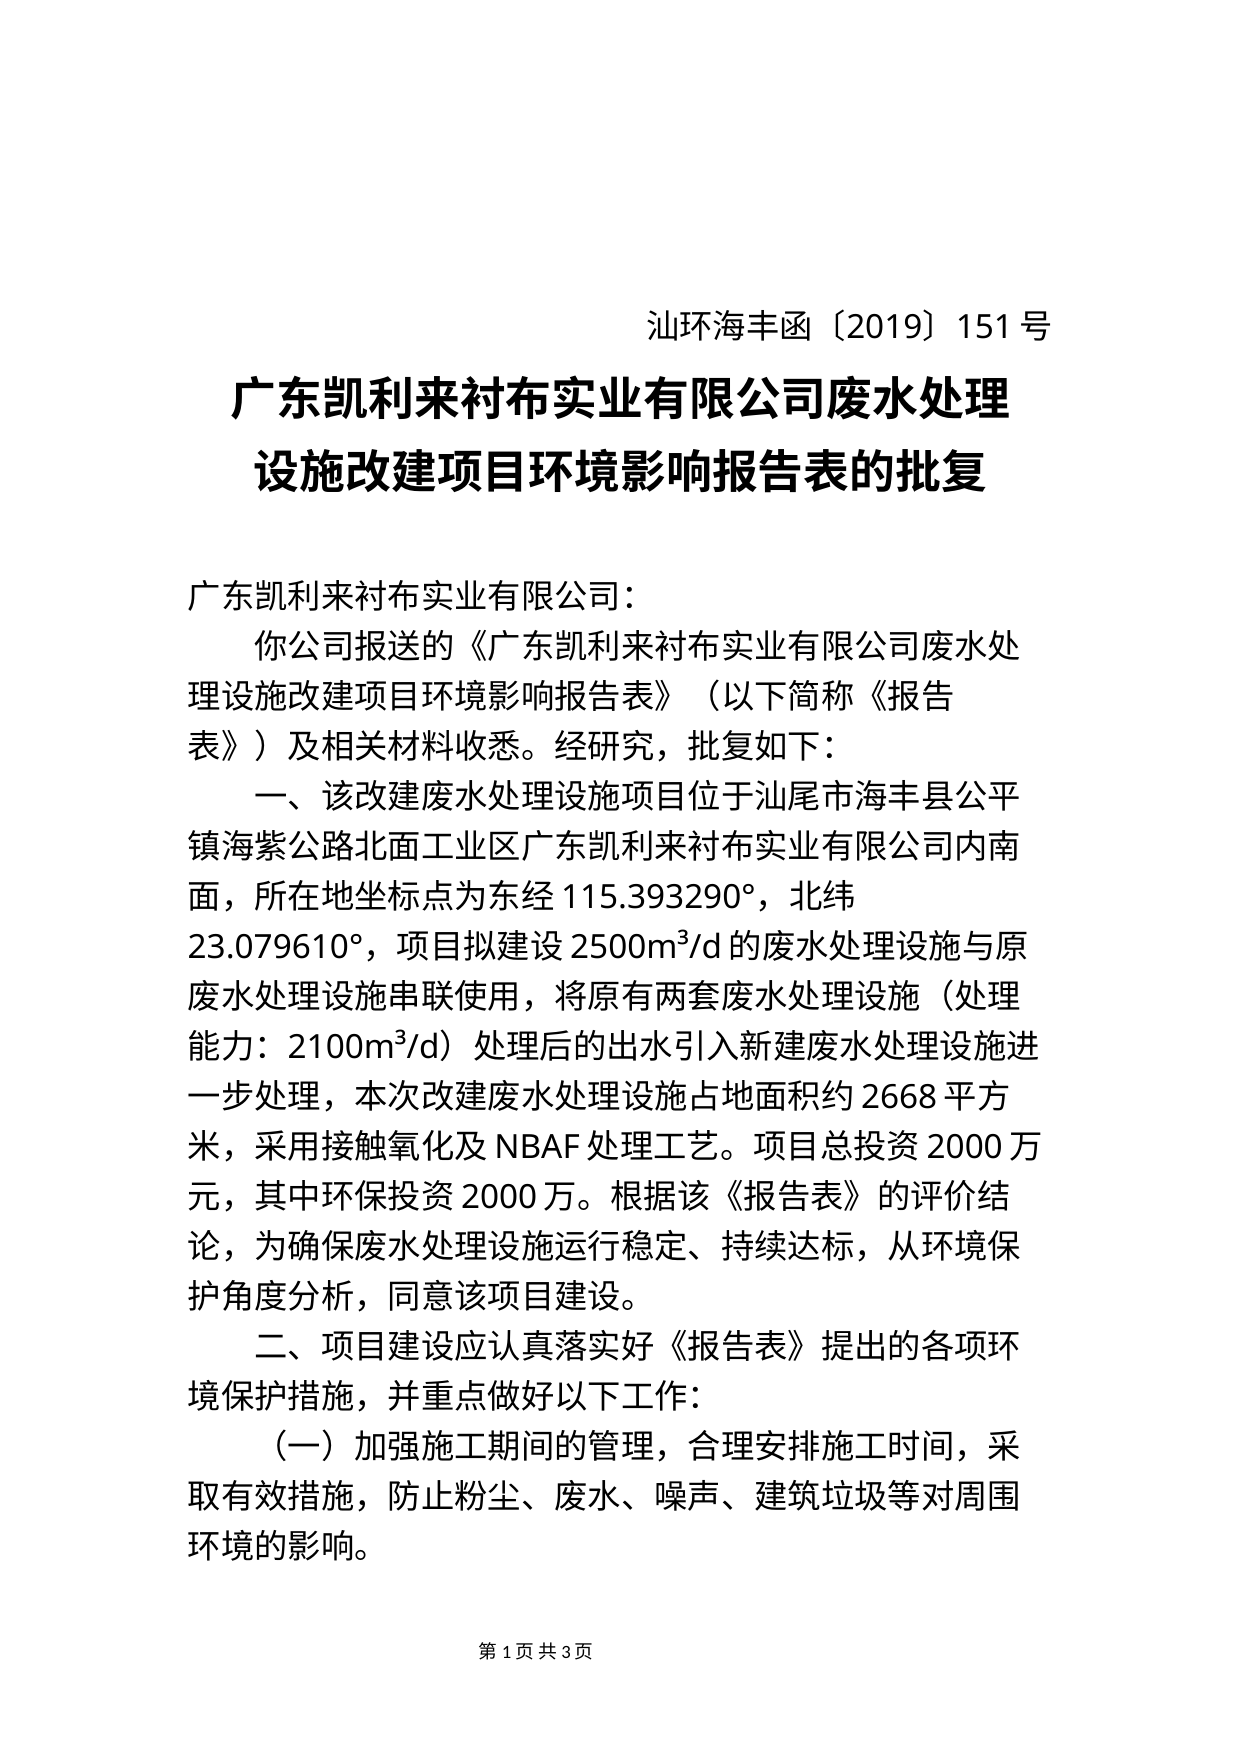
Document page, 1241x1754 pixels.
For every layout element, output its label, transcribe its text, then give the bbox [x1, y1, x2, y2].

text （一）加强施工期间的管理，合理安排施工时间，采取有效措施，防止粉尘、废水、噪声、建筑垃圾等对周围环境的影响。 [187, 1418, 1053, 1568]
text 一、该改建废水处理设施项目位于汕尾市海丰县公平镇海紫公路北面工业区广东凯利来衬布实业有限公司内南面，所在地坐标点为东经115.393290°，北纬23.079610°，项目拟建设2500m³/d的废水处理设施与原废水处理设施串联使用，将原有两套废水处理设施（处理能力：2100m³/d）处理后的出水引入新建废水处理设施进一步处理，本次改建废水处理设施占地面积约2668平方米，采用接触氧化及NBAF处理工艺。项目总投资2000万元，其中环保投资2000万。根据该《报告表》的评价结论，为确保废水处理设施运行稳定、持续达标，从环境保护角度分析，同意该项目建设。 [187, 768, 1053, 1318]
text 你公司报送的《广东凯利来衬布实业有限公司废水处理设施改建项目环境影响报告表》（以下简称《报告表》）及相关材料收悉。经研究，批复如下： [187, 618, 1053, 768]
text 二、项目建设应认真落实好《报告表》提出的各项环境保护措施，并重点做好以下工作： [187, 1318, 1053, 1418]
text 设施改建项目环境影响报告表的批复 [187, 430, 1053, 503]
text 广东凯利来衬布实业有限公司： [187, 568, 1053, 618]
text 汕环海丰函〔2019〕151号 [187, 292, 1053, 357]
text 广东凯利来衬布实业有限公司废水处理 [187, 357, 1053, 430]
